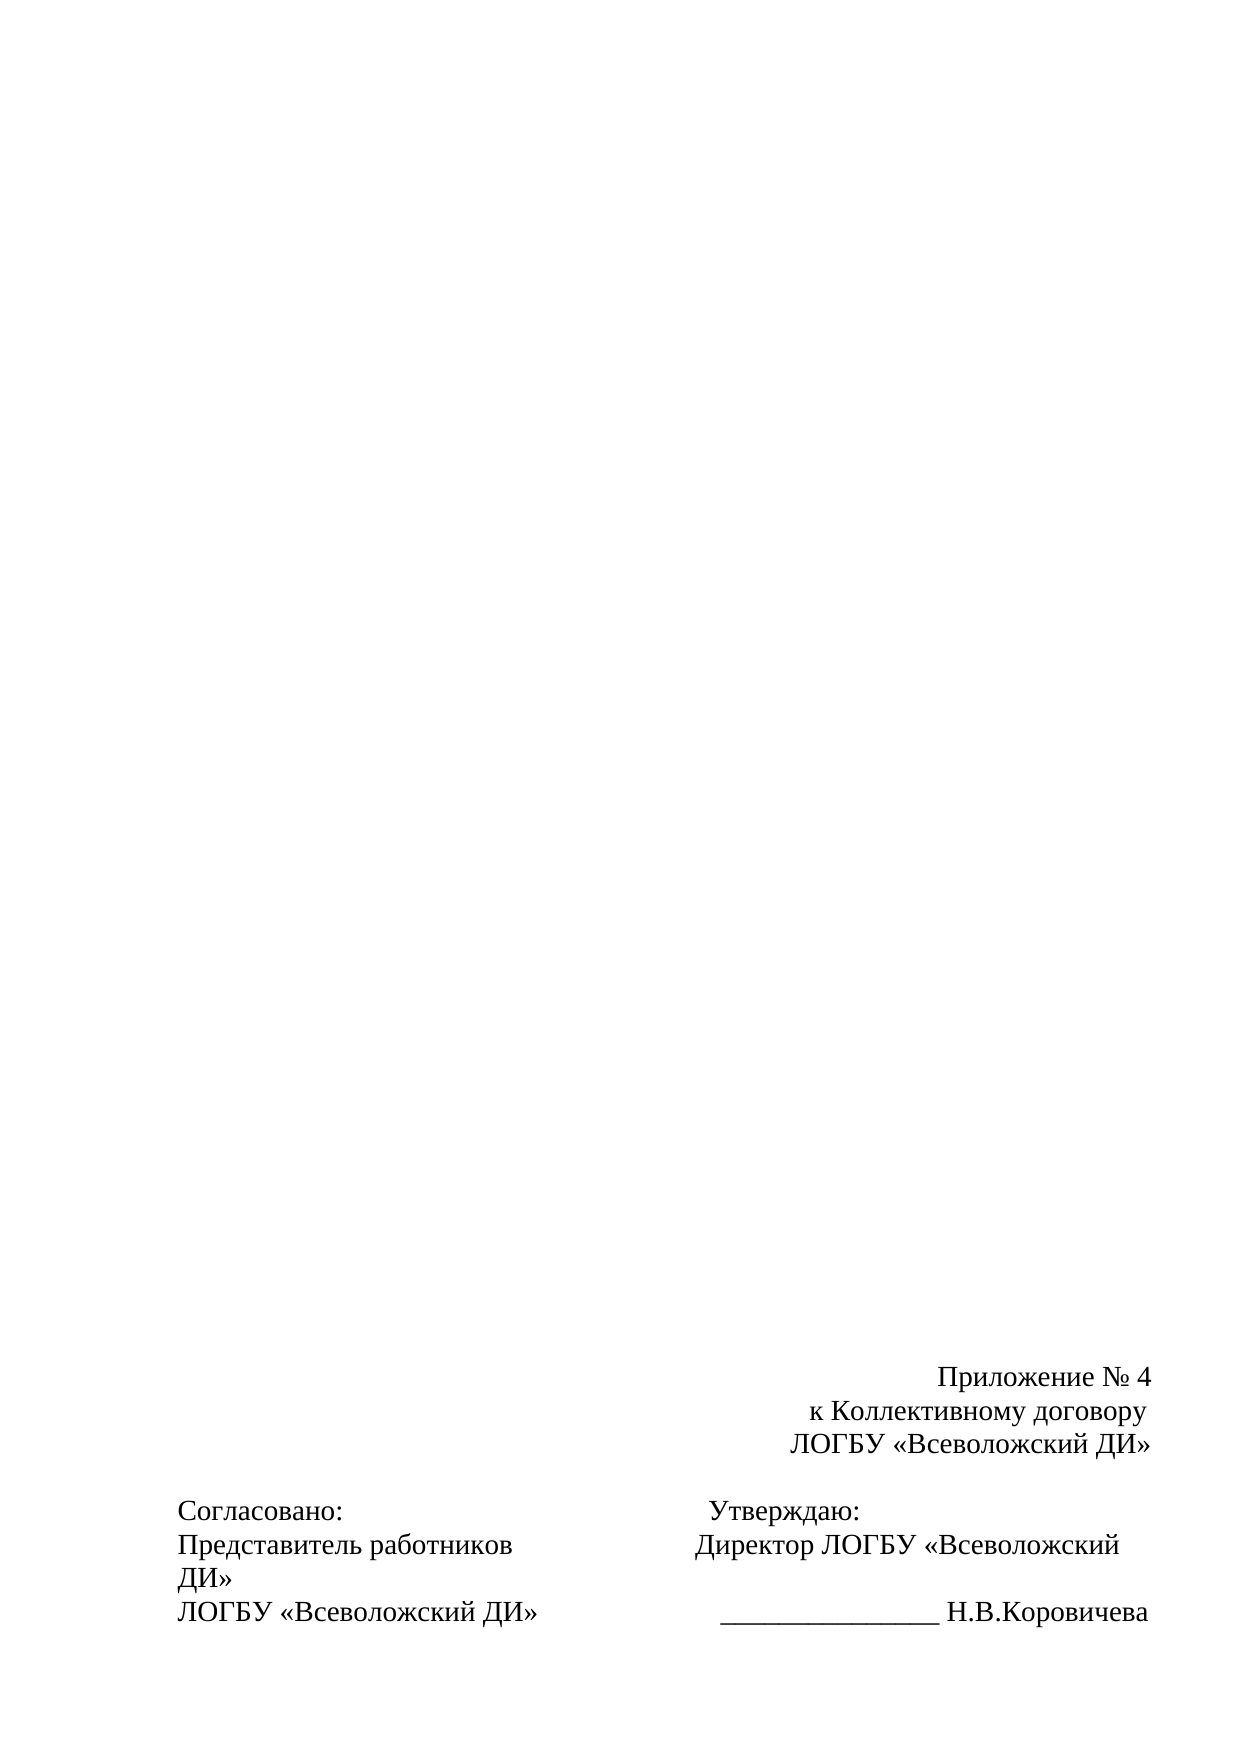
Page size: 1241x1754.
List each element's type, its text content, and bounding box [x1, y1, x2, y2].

text ЛОГБУ «Всеволожский ДИ» _______________ Н.В.Коровичева [177, 1594, 1152, 1627]
text к Коллективному договору [177, 1393, 1152, 1426]
text Согласовано: Утверждаю: [177, 1493, 1152, 1527]
text Приложение № 4 [177, 1359, 1152, 1393]
text Представитель работников Директор ЛОГБУ «Всеволожский ДИ» [177, 1527, 1152, 1594]
text ЛОГБУ «Всеволожский ДИ» [177, 1426, 1152, 1460]
